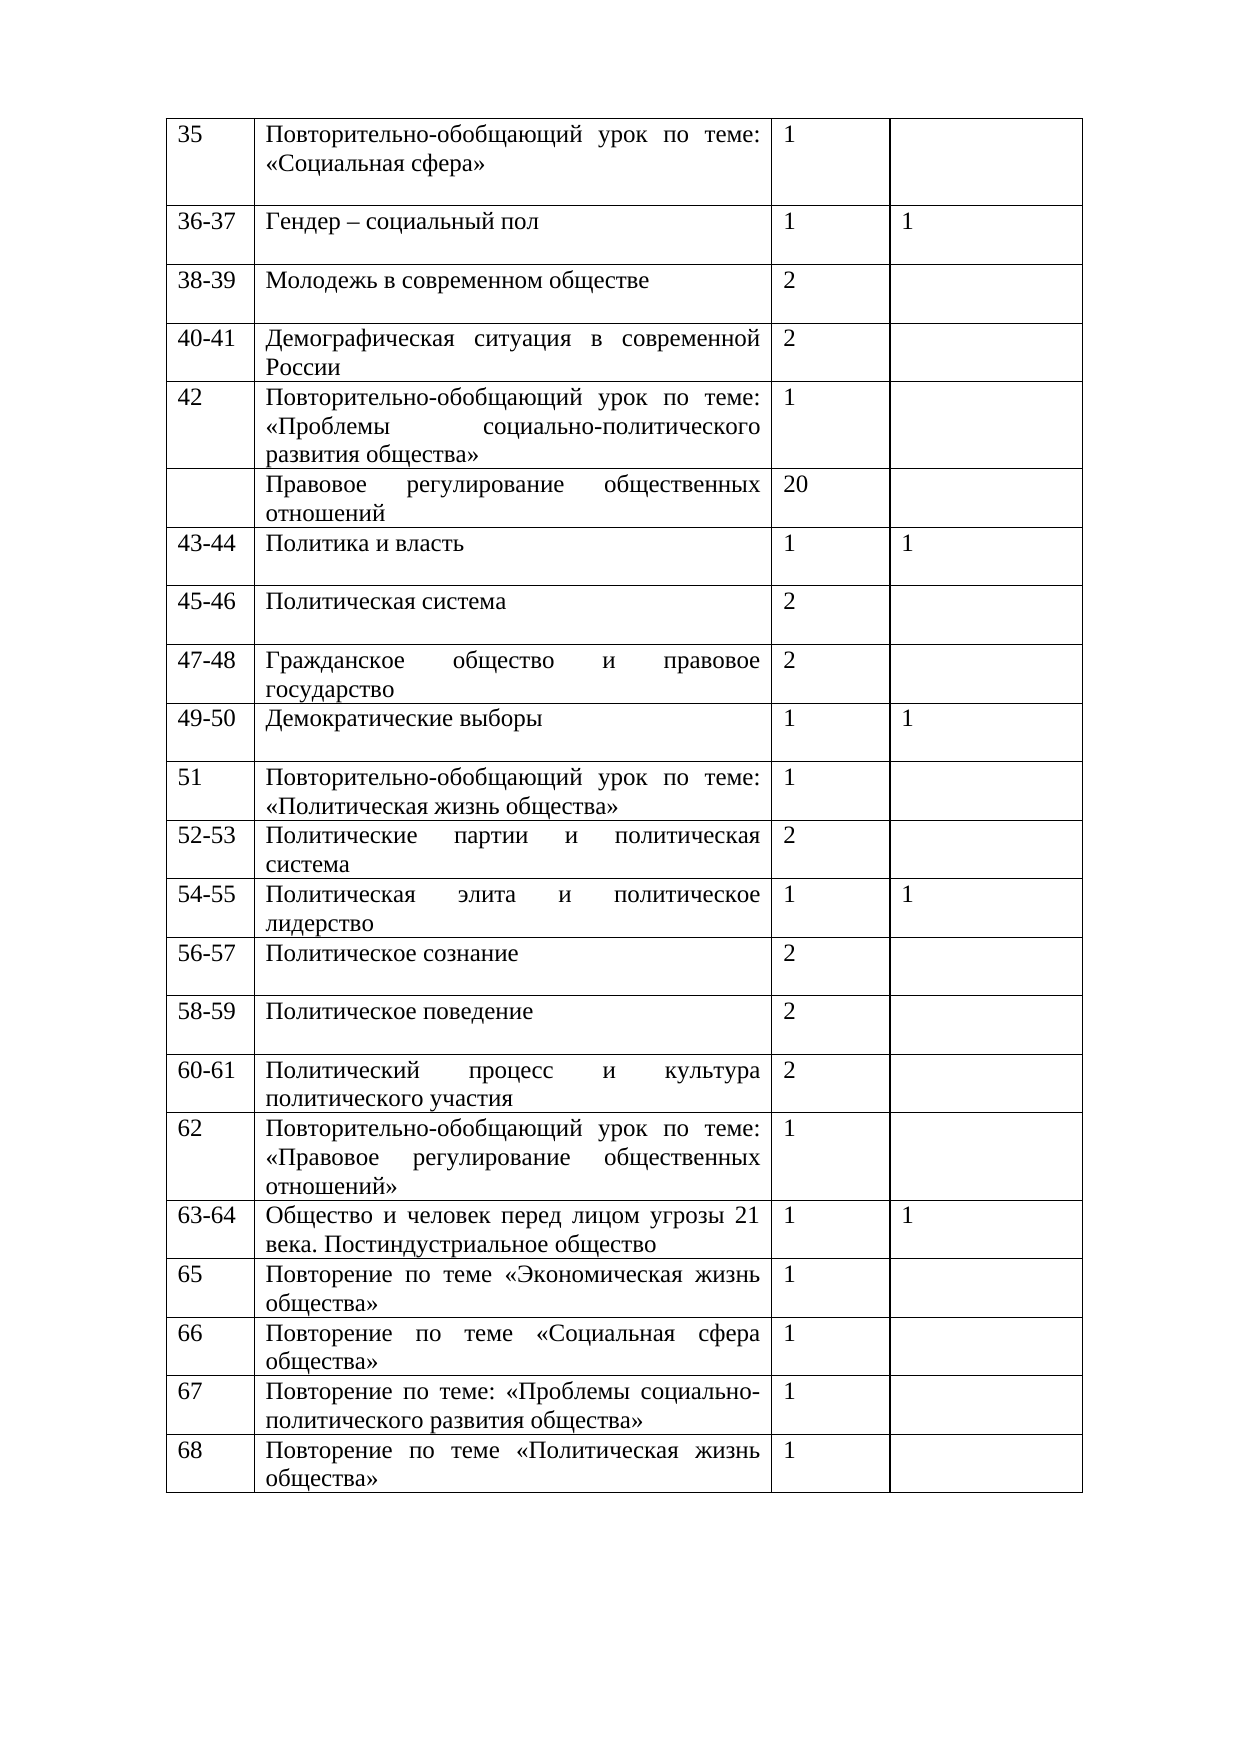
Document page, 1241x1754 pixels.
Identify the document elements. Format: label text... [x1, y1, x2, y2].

table_cell [891, 586, 1082, 644]
table_cell [891, 1435, 1082, 1492]
table_cell Повторение по теме «Политическая жизнь общества» [255, 1435, 771, 1492]
table_cell Политическая элита и политическое лидерство [255, 879, 771, 937]
table_cell Политическая система [255, 586, 771, 644]
table_cell 54-55 [167, 879, 254, 937]
table_cell 45-46 [167, 586, 254, 644]
table_cell 1 [772, 1201, 889, 1258]
table_cell 1 [772, 119, 889, 205]
table_cell 63-64 [167, 1201, 254, 1258]
table_cell 1 [891, 206, 1082, 264]
table_cell [891, 1376, 1082, 1434]
table_cell [891, 938, 1082, 995]
table_cell Гендер – социальный пол [255, 206, 771, 264]
table_cell Молодежь в современном обществе [255, 265, 771, 322]
table_cell 1 [891, 704, 1082, 761]
table_cell Повторение по теме «Социальная сфера общества» [255, 1318, 771, 1375]
table_cell [891, 1113, 1082, 1199]
table_cell 1 [772, 1113, 889, 1199]
table_cell 1 [772, 1376, 889, 1434]
table_cell Политический процесс и культура политического участия [255, 1055, 771, 1112]
table_cell 2 [772, 586, 889, 644]
table_cell 2 [772, 324, 889, 381]
table_cell 66 [167, 1318, 254, 1375]
table_cell Повторительно-обобщающий урок по теме: «Проблемы социально-политического развития общества» [255, 382, 771, 468]
table_cell [891, 382, 1082, 468]
table_cell 40-41 [167, 324, 254, 381]
table_cell 20 [772, 469, 889, 527]
table_cell 62 [167, 1113, 254, 1199]
table_cell 51 [167, 762, 254, 819]
table_cell [891, 762, 1082, 819]
table_cell 49-50 [167, 704, 254, 761]
table_cell 58-59 [167, 996, 254, 1054]
table_cell 38-39 [167, 265, 254, 322]
table_cell 1 [772, 382, 889, 468]
table_cell 67 [167, 1376, 254, 1434]
table_cell 1 [891, 1201, 1082, 1258]
table_cell 47-48 [167, 645, 254, 702]
table_cell [891, 1055, 1082, 1112]
table_cell 2 [772, 1055, 889, 1112]
table_cell 52-53 [167, 821, 254, 878]
table_cell 42 [167, 382, 254, 468]
table_cell [167, 469, 254, 527]
table_cell Демократические выборы [255, 704, 771, 761]
table_cell 1 [772, 762, 889, 819]
table_cell [891, 1259, 1082, 1317]
table_cell Правовое регулирование общественных отношений [255, 469, 771, 527]
table_cell 65 [167, 1259, 254, 1317]
table_cell Повторительно-обобщающий урок по теме: «Правовое регулирование общественных отношений» [255, 1113, 771, 1199]
table_cell Политика и власть [255, 528, 771, 585]
table_cell 1 [772, 528, 889, 585]
table_cell Политическое сознание [255, 938, 771, 995]
table_cell 35 [167, 119, 254, 205]
table_cell Демографическая ситуация в современной России [255, 324, 771, 381]
table_cell [891, 324, 1082, 381]
table_cell 68 [167, 1435, 254, 1492]
table_cell Повторение по теме «Экономическая жизнь общества» [255, 1259, 771, 1317]
table_cell Гражданское общество и правовое государство [255, 645, 771, 702]
table_cell [891, 265, 1082, 322]
table_cell Политические партии и политическая система [255, 821, 771, 878]
table_cell [891, 996, 1082, 1054]
table_cell 2 [772, 645, 889, 702]
table_cell Повторение по теме: «Проблемы социально-политического развития общества» [255, 1376, 771, 1434]
table_cell 2 [772, 265, 889, 322]
table_cell 2 [772, 996, 889, 1054]
table_cell [891, 469, 1082, 527]
table_cell Политическое поведение [255, 996, 771, 1054]
table_cell 1 [772, 1435, 889, 1492]
table_cell 60-61 [167, 1055, 254, 1112]
table_cell 1 [891, 528, 1082, 585]
table_cell [891, 1318, 1082, 1375]
table_cell Общество и человек перед лицом угрозы 21 века. Постиндустриальное общество [255, 1201, 771, 1258]
table_cell Повторительно-обобщающий урок по теме: «Политическая жизнь общества» [255, 762, 771, 819]
table_cell 1 [772, 1318, 889, 1375]
table_cell 1 [772, 879, 889, 937]
table_cell 1 [772, 1259, 889, 1317]
table_cell 43-44 [167, 528, 254, 585]
table_cell [891, 645, 1082, 702]
table_cell [891, 821, 1082, 878]
table_cell 56-57 [167, 938, 254, 995]
table_cell [891, 119, 1082, 205]
table_cell Повторительно-обобщающий урок по теме: «Социальная сфера» [255, 119, 771, 205]
table_cell 1 [772, 206, 889, 264]
table_cell 2 [772, 938, 889, 995]
table_cell 1 [891, 879, 1082, 937]
table_cell 1 [772, 704, 889, 761]
table_cell 2 [772, 821, 889, 878]
table_cell 36-37 [167, 206, 254, 264]
